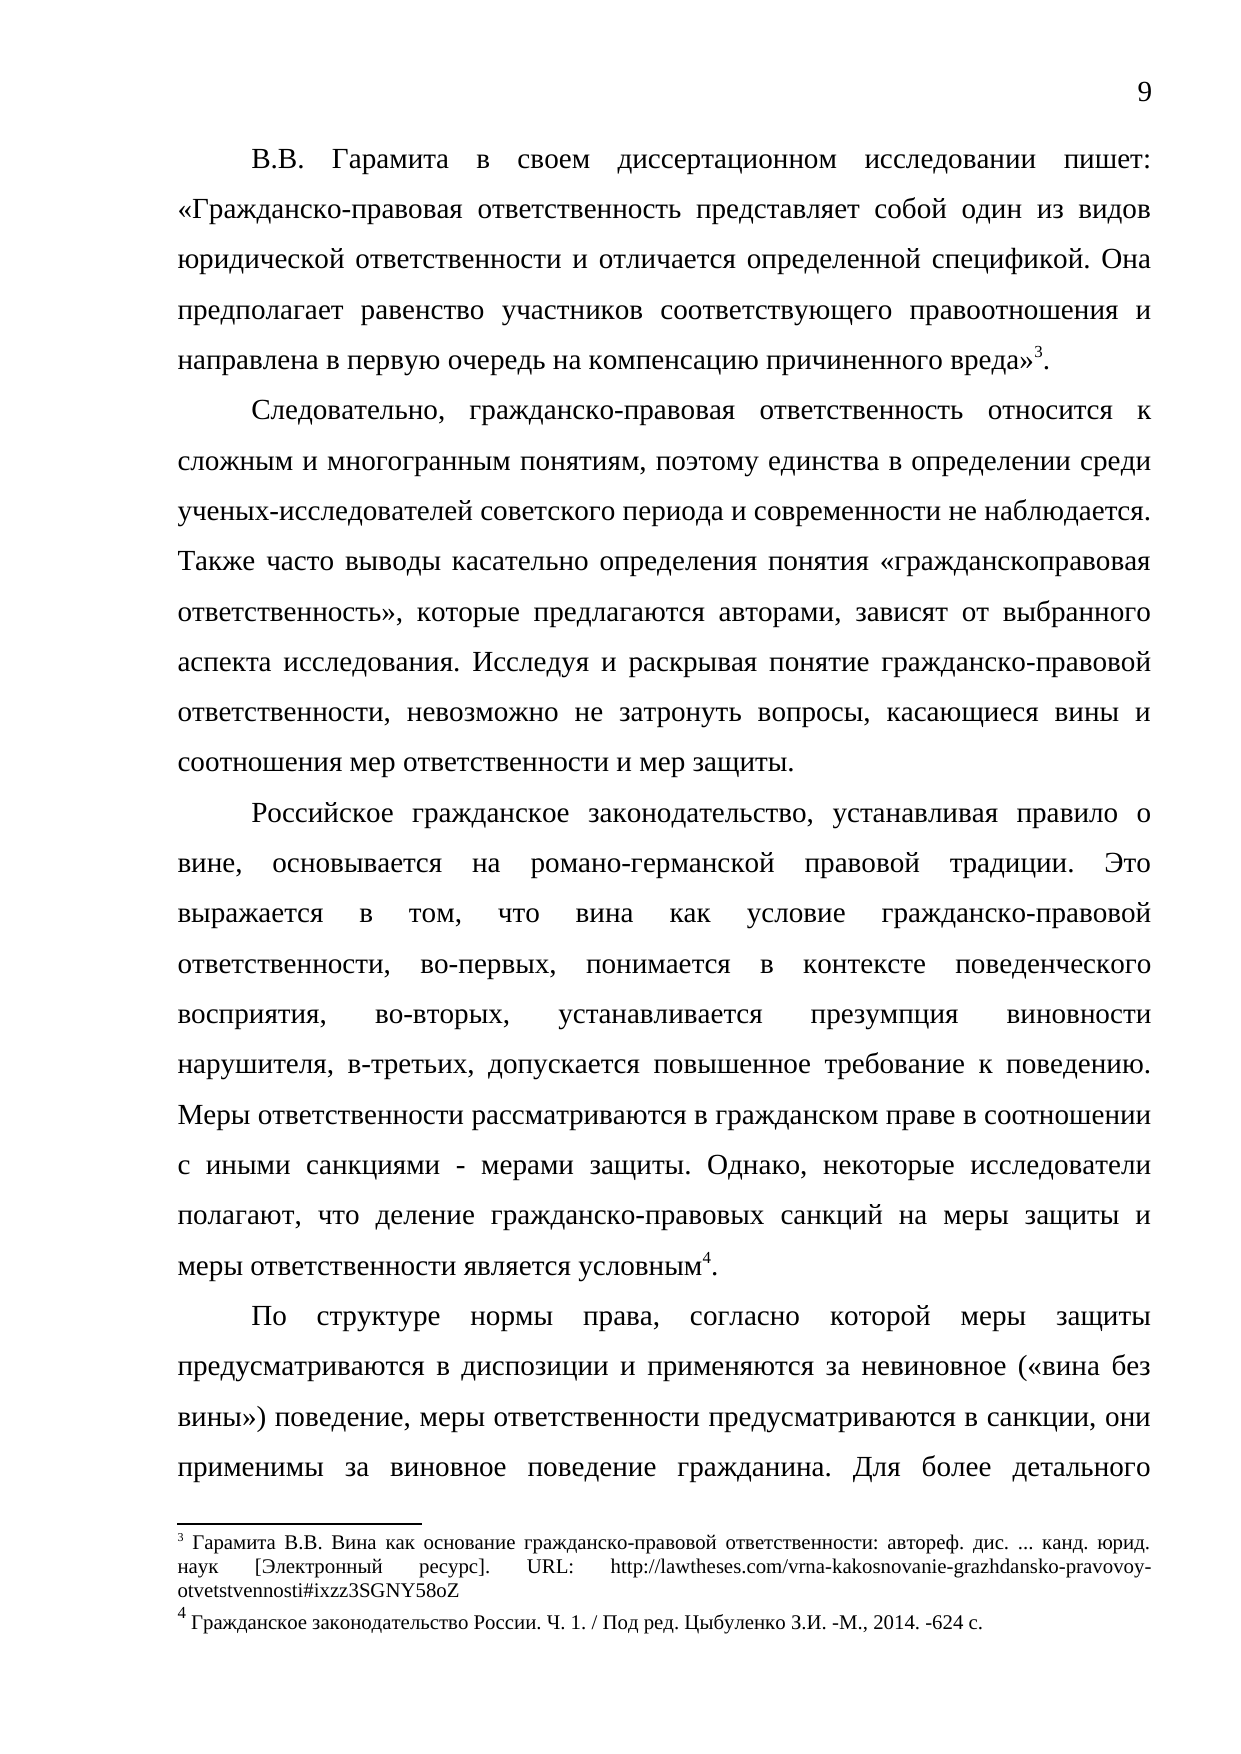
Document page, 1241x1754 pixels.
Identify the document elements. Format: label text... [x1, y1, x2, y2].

text Российское гражданское законодательство, устанавливая правило о вине, основывается на романо-германской правовой традиции. Это выражается в том, что вина как условие гражданско-правовой ответственности, во-первых, понимается в контексте поведенческого восприятия, во-вторых, устанавливается презумпция виновности нарушителя, в-третьих, допускается повышенное требование к поведению. Меры ответственности рассматриваются в гражданском праве в соотношении с иными санкциями - мерами защиты. Однако, некоторые исследователи полагают, что деление гражданско-правовых санкций на меры защиты и меры ответственности является условным. [177, 795, 1152, 1281]
text Следовательно, гражданско-правовая ответственность относится к сложным и многогранным понятиям, поэтому единства в определении среди ученых-исследователей советского периода и современности не наблюдается. Также часто выводы касательно определения понятия «гражданскоправовая ответственность», которые предлагаются авторами, зависят от выбранного аспекта исследования. Исследуя и раскрывая понятие гражданско-правовой ответственности, невозможно не затронуть вопросы, касающиеся вины и соотношения мер ответственности и мер защиты. [177, 392, 1152, 778]
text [177, 1298, 1152, 1482]
text В.В. Гарамита в своем диссертационном исследовании пишет: «Гражданско-правовая ответственность представляет собой один из видов юридической ответственности и отличается определенной спецификой. Она предполагает равенство участников соответствующего правоотношения и направлена в первую очередь на компенсацию причиненного вреда». [177, 141, 1152, 376]
